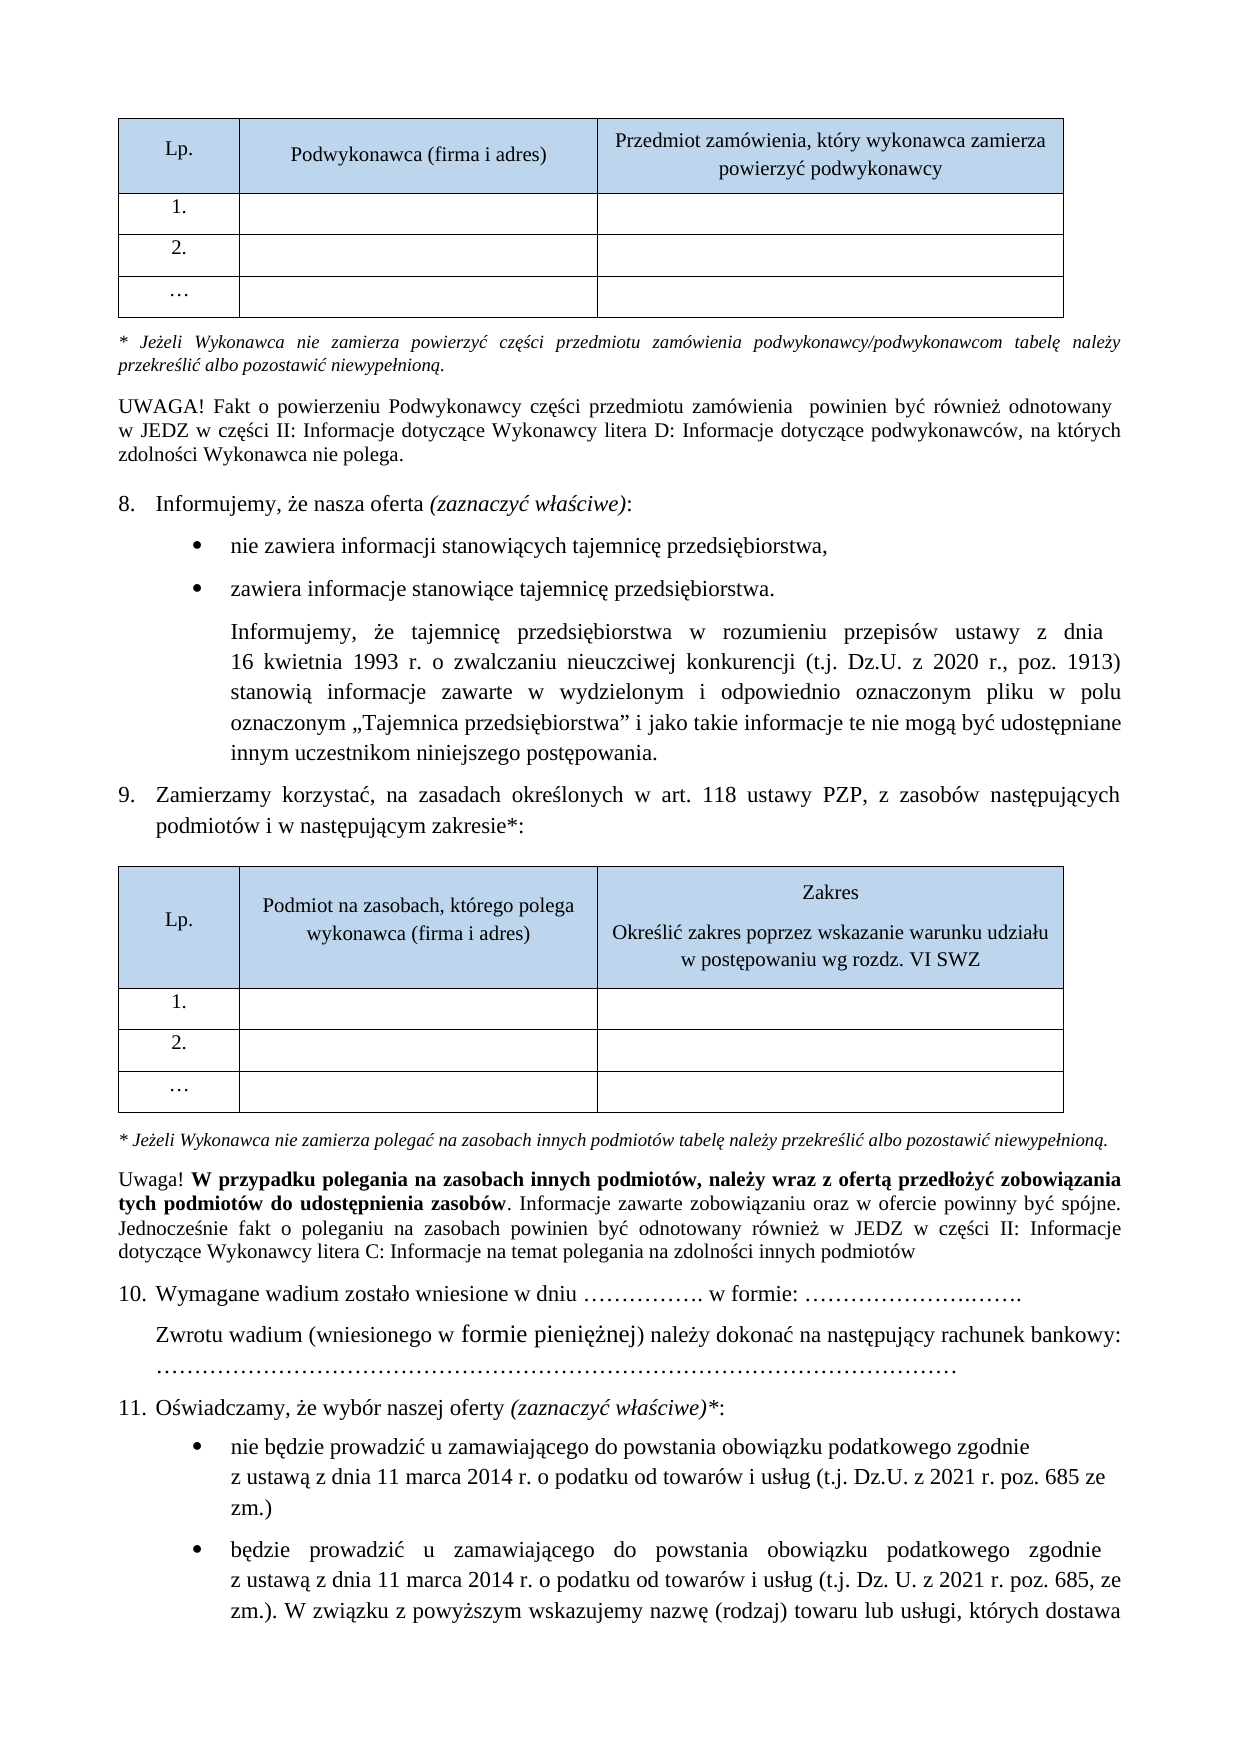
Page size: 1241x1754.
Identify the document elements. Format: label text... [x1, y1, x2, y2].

list Zamierzamy korzystać, na zasadach określonych w art. 118 ustawy PZP, z zasobów następujących podmiotów i w następującym zakresie*: [118, 782, 1122, 838]
table_cell [598, 277, 1063, 317]
table_cell … [119, 277, 239, 317]
table_cell 1. [119, 989, 239, 1029]
table_cell [598, 194, 1063, 234]
table_cell [240, 1030, 597, 1071]
list Informujemy, że nasza oferta (zaznaczyć właściwe): [118, 490, 1122, 516]
list nie zawiera informacji stanowiących tajemnicę przedsiębiorstwa, [193, 533, 1122, 559]
text Uwaga! W przypadku polegania na zasobach innych podmiotów, należy wraz z ofertą przedłożyć zobowiązania tych podmiotów do udostępnienia zasobów. Informacje zawarte zobowiązaniu oraz w ofercie powinny być spójne. Jednocześnie fakt o poleganiu na zasobach powinien być odnotowany również w JEDZ w części II: Informacje dotyczące Wykonawcy litera C: Informacje na temat polegania na zdolności innych podmiotów [118, 1167, 1122, 1263]
table_cell [240, 1072, 597, 1112]
table_cell [598, 989, 1063, 1029]
list nie będzie prowadzić u zamawiającego do powstania obowiązku podatkowego zgodnie z ustawą z dnia 11 marca 2014 r. o podatku od towarów i usług (t.j. Dz.U. z 2021 r. poz. 685 ze zm.) [193, 1433, 1122, 1520]
table_cell [240, 194, 597, 234]
text UWAGA! Fakt o powierzeniu Podwykonawcy części przedmiotu zamówienia powinien być również odnotowany w JEDZ w części II: Informacje dotyczące Wykonawcy litera D: Informacje dotyczące podwykonawców, na których zdolności Wykonawca nie polega. [118, 394, 1122, 466]
table_header Lp. [119, 119, 239, 193]
list Informujemy, że tajemnicę przedsiębiorstwa w rozumieniu przepisów ustawy z dnia 16 kwietnia 1993 r. o zwalczaniu nieuczciwej konkurencji (t.j. Dz.U. z 2020 r., poz. 1913) stanowią informacje zawarte w wydzielonym i odpowiednio oznaczonym pliku w polu oznaczonym „Tajemnica przedsiębiorstwa” i jako takie informacje te nie mogą być udostępniane innym uczestnikom niniejszego postępowania. [230, 618, 1122, 765]
table_header Podmiot na zasobach, którego polega wykonawca (firma i adres) [240, 867, 597, 988]
table_cell [240, 989, 597, 1029]
table_header Lp. [119, 867, 239, 988]
list Wymagane wadium zostało wniesione w dniu ……………. w formie: ………………….……. [118, 1280, 1122, 1307]
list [193, 1536, 1122, 1623]
table_cell 2. [119, 1030, 239, 1071]
text * Jeżeli Wykonawca nie zamierza powierzyć części przedmiotu zamówienia podwykonawcy/podwykonawcom tabelę należy przekreślić albo pozostawić niewypełnioną. [118, 331, 1122, 375]
list zawiera informacje stanowiące tajemnicę przedsiębiorstwa. [193, 575, 1122, 602]
table_header Podwykonawca (firma i adres) [240, 119, 597, 193]
table_header Zakres Określić zakres poprzez wskazanie warunku udziału w postępowaniu wg rozdz. VI SWZ [598, 867, 1063, 988]
text * Jeżeli Wykonawca nie zamierza polegać na zasobach innych podmiotów tabelę należy przekreślić albo pozostawić niewypełnioną. [118, 1126, 1122, 1151]
table_cell 1. [119, 194, 239, 234]
table_cell [240, 277, 597, 317]
table_cell [598, 235, 1063, 276]
list Oświadczamy, że wybór naszej oferty (zaznaczyć właściwe)*: [118, 1394, 1122, 1421]
table_cell [598, 1030, 1063, 1071]
table_cell [240, 235, 597, 276]
table_cell … [119, 1072, 239, 1112]
table_cell 2. [119, 235, 239, 276]
table_header Przedmiot zamówienia, który wykonawca zamierza powierzyć podwykonawcy [598, 119, 1063, 193]
list Zwrotu wadium (wniesionego w formie pieniężnej) należy dokonać na następujący rachunek bankowy: …………………………………………………………………………………………… [155, 1319, 1122, 1378]
table_cell [598, 1072, 1063, 1112]
